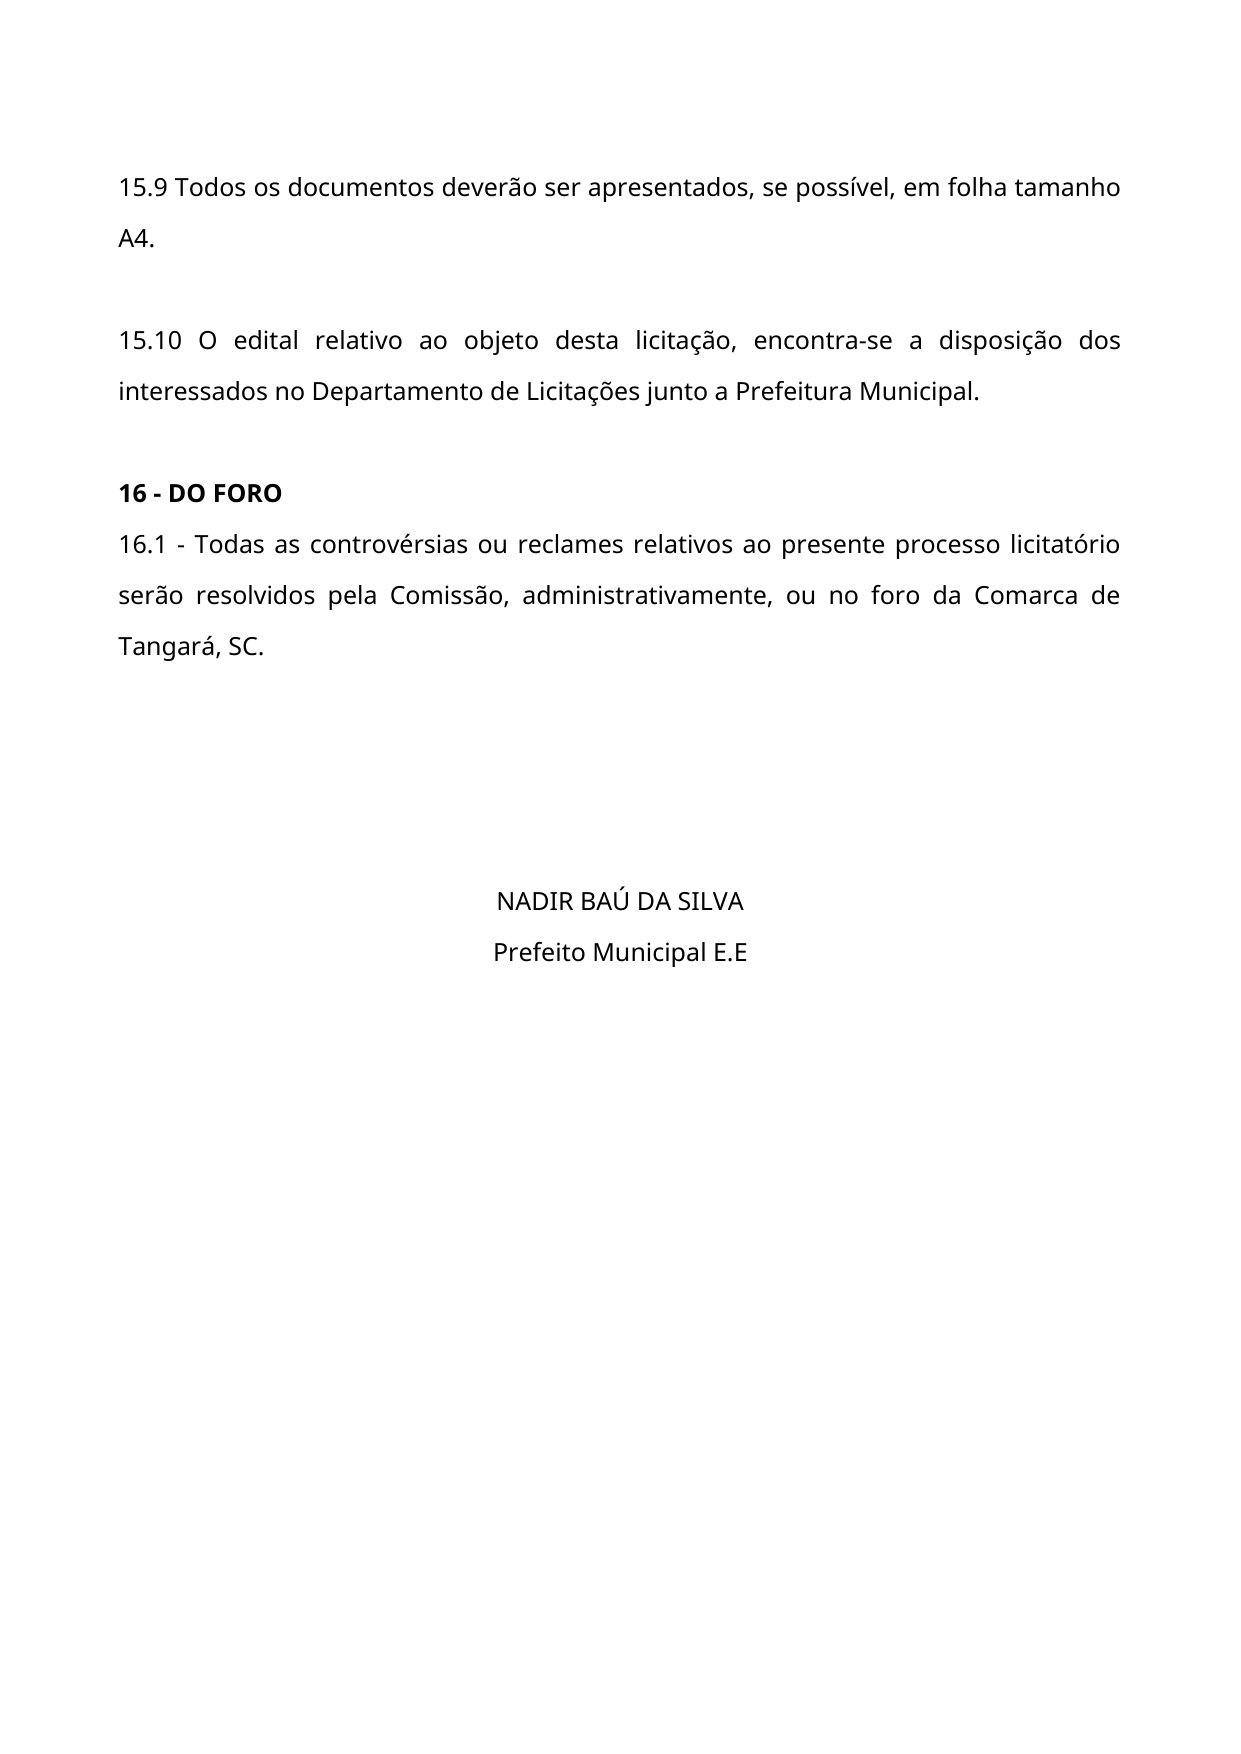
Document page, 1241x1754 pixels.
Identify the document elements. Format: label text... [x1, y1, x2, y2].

text 16 - DO FORO [118, 475, 1122, 509]
text Prefeito Municipal E.E [118, 935, 1122, 969]
text 15.10 O edital relativo ao objeto desta licitação, encontra-se a disposição dos interessados no Departamento de Licitações junto a Prefeitura Municipal. [118, 322, 1122, 407]
text 16.1 - Todas as controvérsias ou reclames relativos ao presente processo licitatório serão resolvidos pela Comissão, administrativamente, ou no foro da Comarca de Tangará, SC. [118, 526, 1122, 663]
text NADIR BAÚ DA SILVA [118, 884, 1122, 918]
text 15.9 Todos os documentos deverão ser apresentados, se possível, em folha tamanho A4. [118, 169, 1122, 254]
